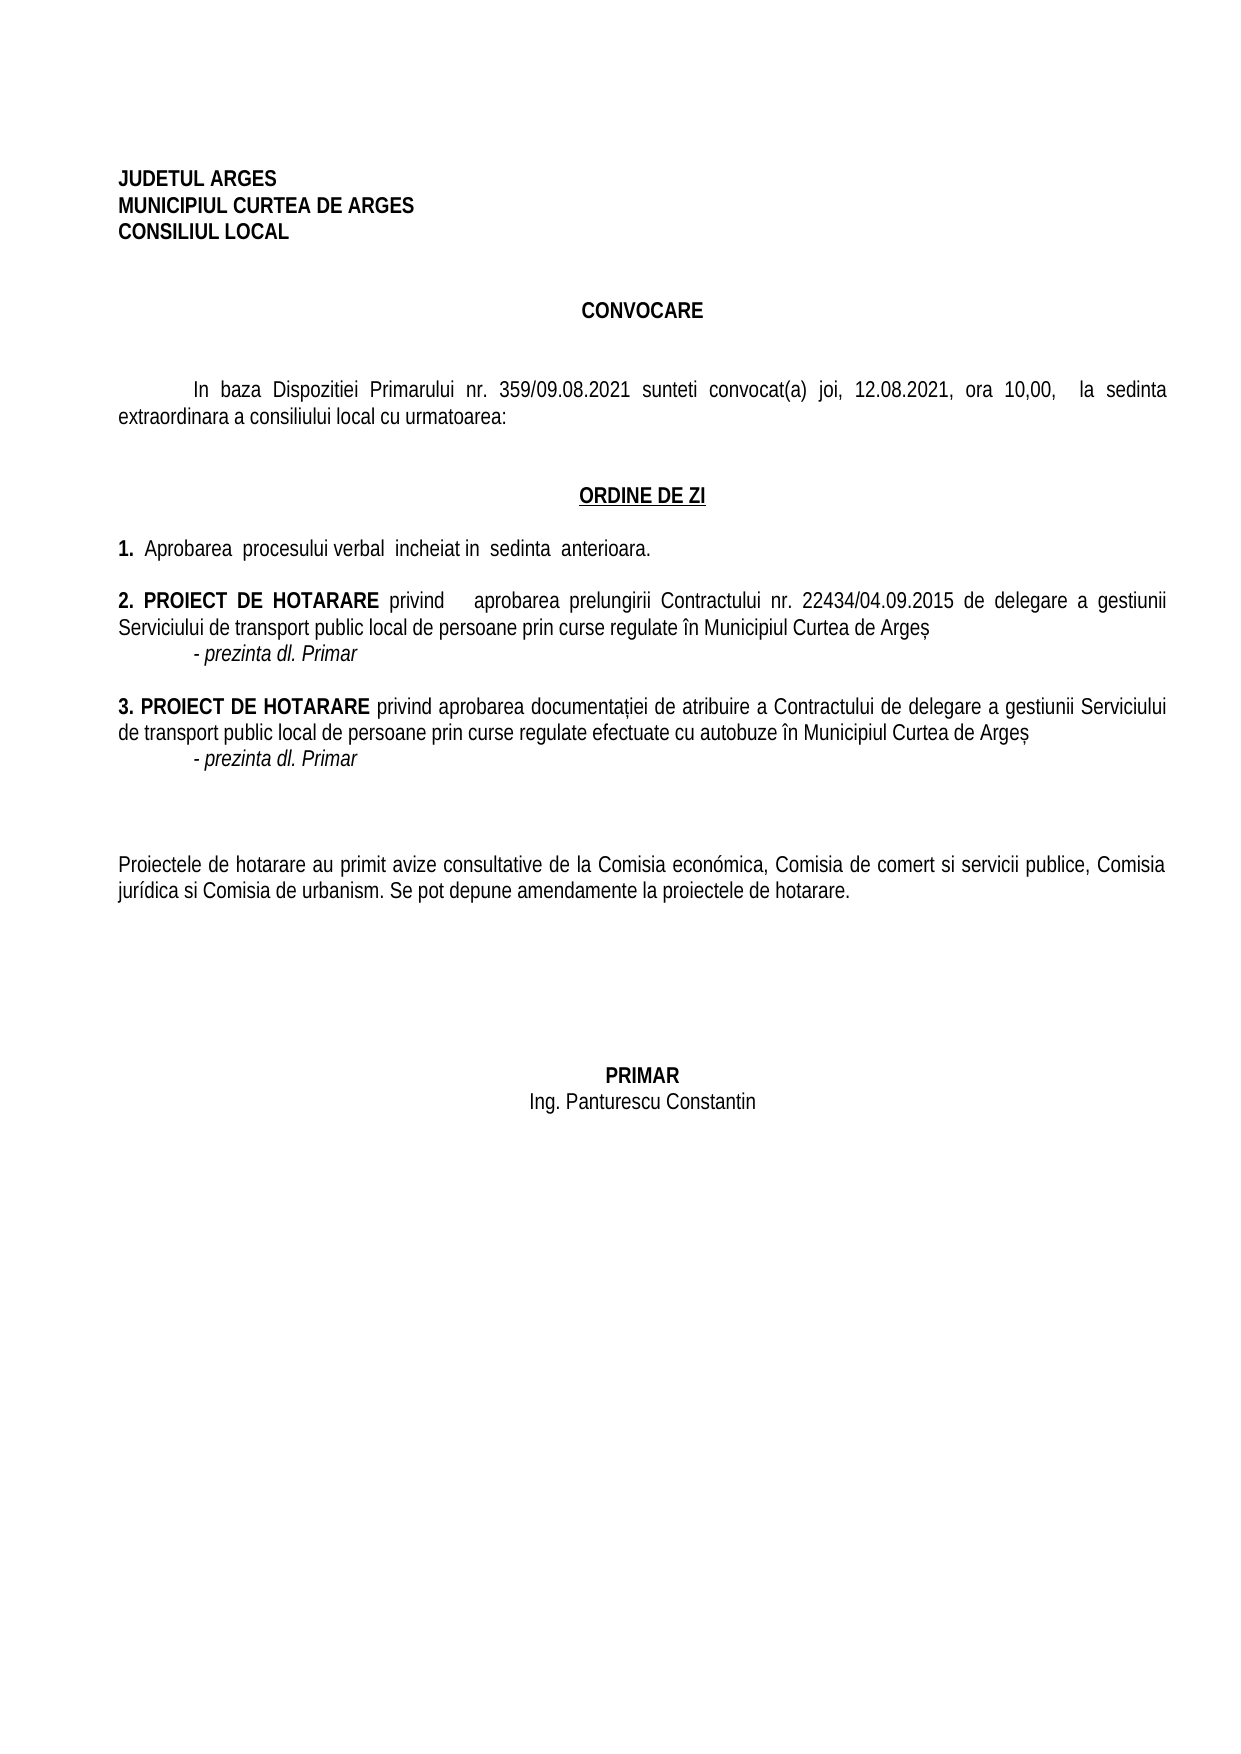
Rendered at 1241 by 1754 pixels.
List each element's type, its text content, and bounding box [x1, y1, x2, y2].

text - prezinta dl. Primar [118, 745, 1167, 772]
text 2. PROIECT DE HOTARARE privind aprobarea prelungirii Contractului nr. 22434/04.09.2015 de delegare a gestiunii Serviciului de transport public local de persoane prin curse regulate în Municipiul Curtea de Argeș [118, 587, 1167, 640]
text ORDINE DE ZI [118, 482, 1167, 508]
text MUNICIPIUL CURTEA DE ARGES [118, 192, 1167, 218]
text Ing. Panturescu Constantin [118, 1088, 1167, 1114]
text 3. PROIECT DE HOTARARE privind aprobarea documentației de atribuire a Contractului de delegare a gestiunii Serviciului de transport public local de persoane prin curse regulate efectuate cu autobuze în Municipiul Curtea de Argeș [118, 693, 1167, 745]
text - prezinta dl. Primar [118, 640, 1167, 666]
subtitle CONVOCARE [118, 297, 1167, 323]
text PRIMAR [118, 1062, 1167, 1088]
text JUDETUL ARGES [118, 165, 1167, 192]
text 1. Aprobarea procesului verbal incheiat in sedinta anterioara. [118, 534, 1167, 561]
subtitle CONSILIUL LOCAL [118, 218, 1167, 244]
text In baza Dispozitiei Primarului nr. 359/09.08.2021 sunteti convocat(a) joi, 12.08.2021, ora 10,00, la sedinta extraordinara a consiliului local cu urmatoarea: [118, 376, 1167, 429]
text Proiectele de hotarare au primit avize consultative de la Comisia económica, Comisia de comert si servicii publice, Comisia jurídica si Comisia de urbanism. Se pot depune amendamente la proiectele de hotarare. [118, 851, 1167, 903]
